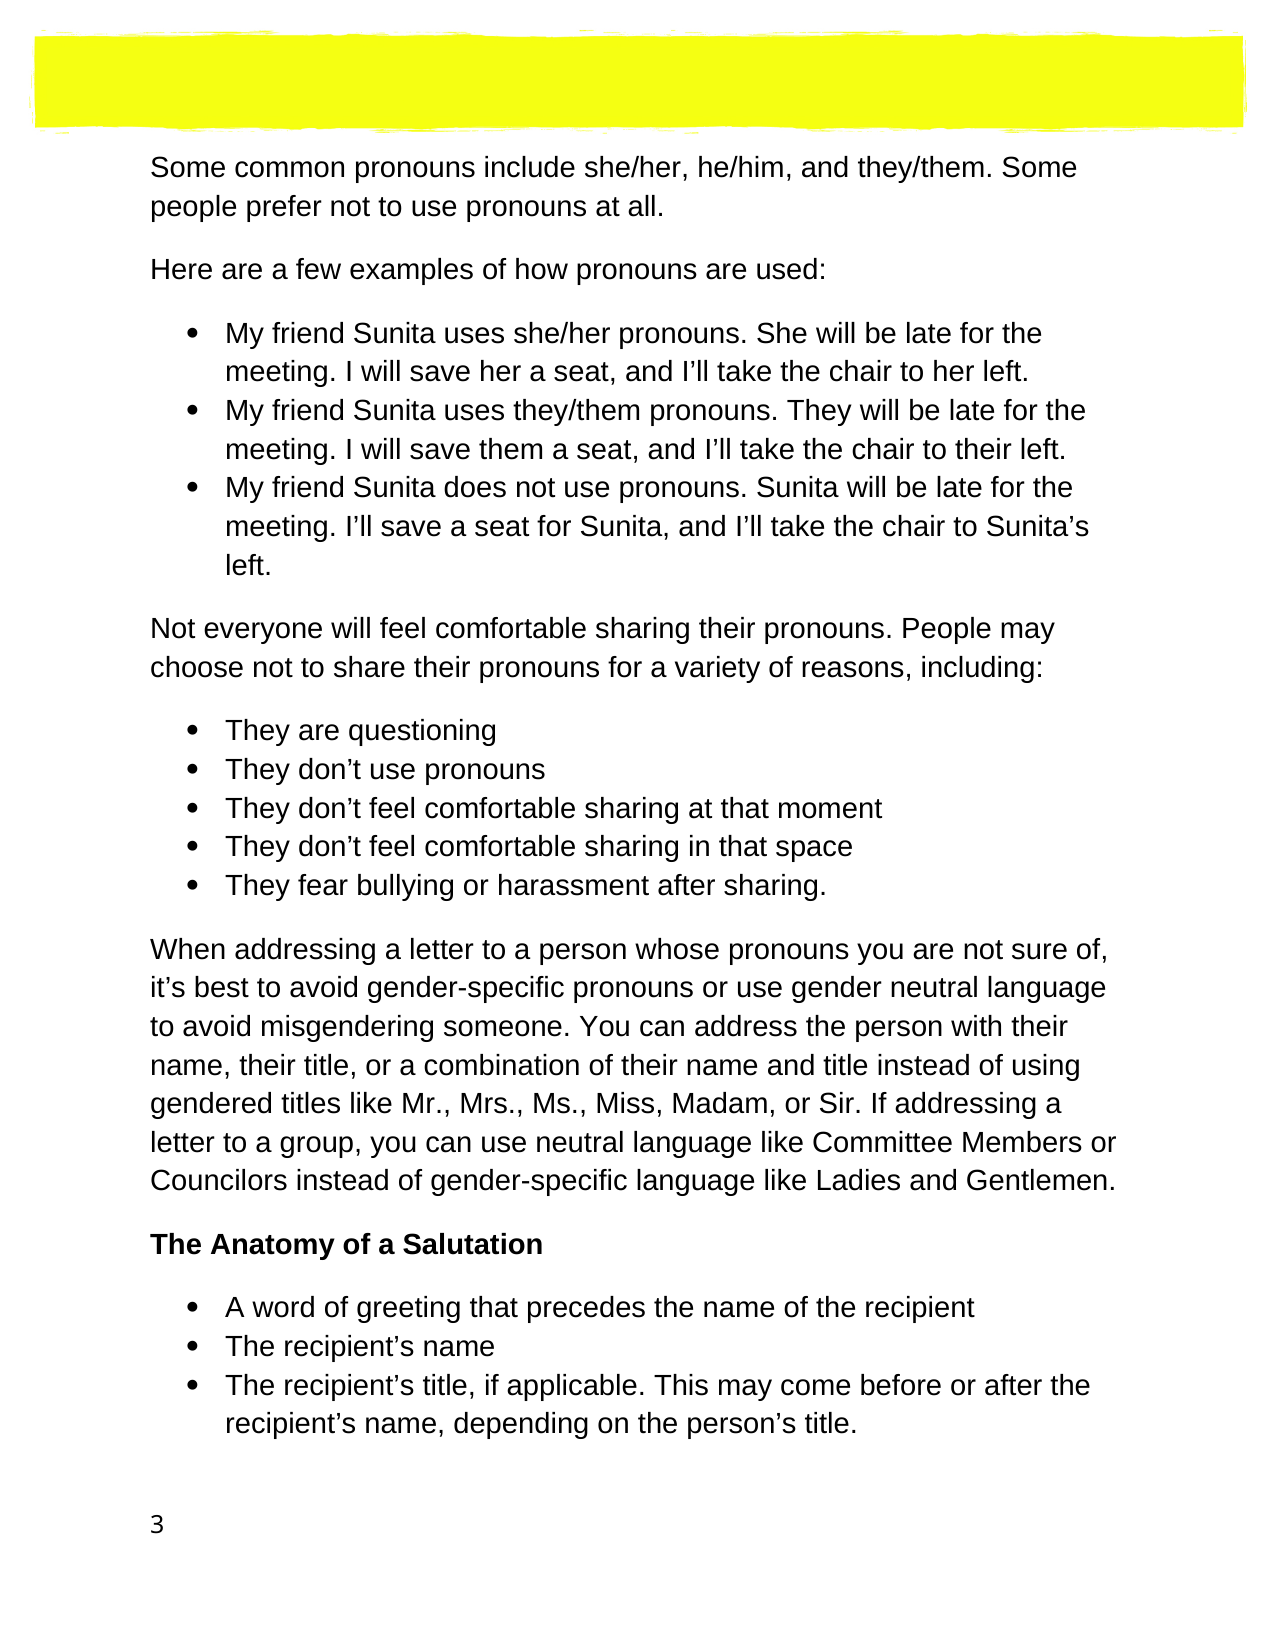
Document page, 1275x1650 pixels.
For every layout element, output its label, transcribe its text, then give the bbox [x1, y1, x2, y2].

list A word of greeting that precedes the name of the recipient [187, 1290, 1125, 1324]
list My friend Sunita does not use pronouns. Sunita will be late for the meeting. I’ll save a seat for Sunita, and I’ll take the chair to Sunita’s left. [187, 470, 1125, 581]
list The recipient’s name [187, 1329, 1125, 1363]
list My friend Sunita uses she/her pronouns. She will be late for the meeting. I will save her a seat, and I’ll take the chair to her left. [187, 316, 1125, 388]
text When addressing a letter to a person whose pronouns you are not sure of, it’s best to avoid gender-specific pronouns or use gender neutral language to avoid misgendering someone. You can address the person with their name, their title, or a combination of their name and title instead of using gendered titles like Mr., Mrs., Ms., Miss, Madam, or Sir. If addressing a letter to a group, you can use neutral language like Committee Members or Councilors instead of gender-specific language like Ladies and Gentlemen. [150, 932, 1125, 1197]
text Not everyone will feel comfortable sharing their pronouns. People may choose not to share their pronouns for a variety of reasons, including: [150, 611, 1125, 683]
list My friend Sunita uses they/them pronouns. They will be late for the meeting. I will save them a seat, and I’ll take the chair to their left. [187, 393, 1125, 465]
list They don’t feel comfortable sharing in that space [187, 829, 1125, 863]
list They fear bullying or harassment after sharing. [187, 868, 1125, 902]
subtitle The Anatomy of a Salutation [150, 1227, 1125, 1260]
list They don’t feel comfortable sharing at that moment [187, 791, 1125, 824]
picture [28, 28, 1250, 135]
list They are questioning [187, 713, 1125, 747]
list They don’t use pronouns [187, 752, 1125, 786]
list The recipient’s title, if applicable. This may come before or after the recipient’s name, depending on the person’s title. [187, 1368, 1125, 1440]
text Here are a few examples of how pronouns are used: [150, 252, 1125, 286]
text Some common pronouns include she/her, he/him, and they/them. Some people prefer not to use pronouns at all. [150, 150, 1125, 222]
